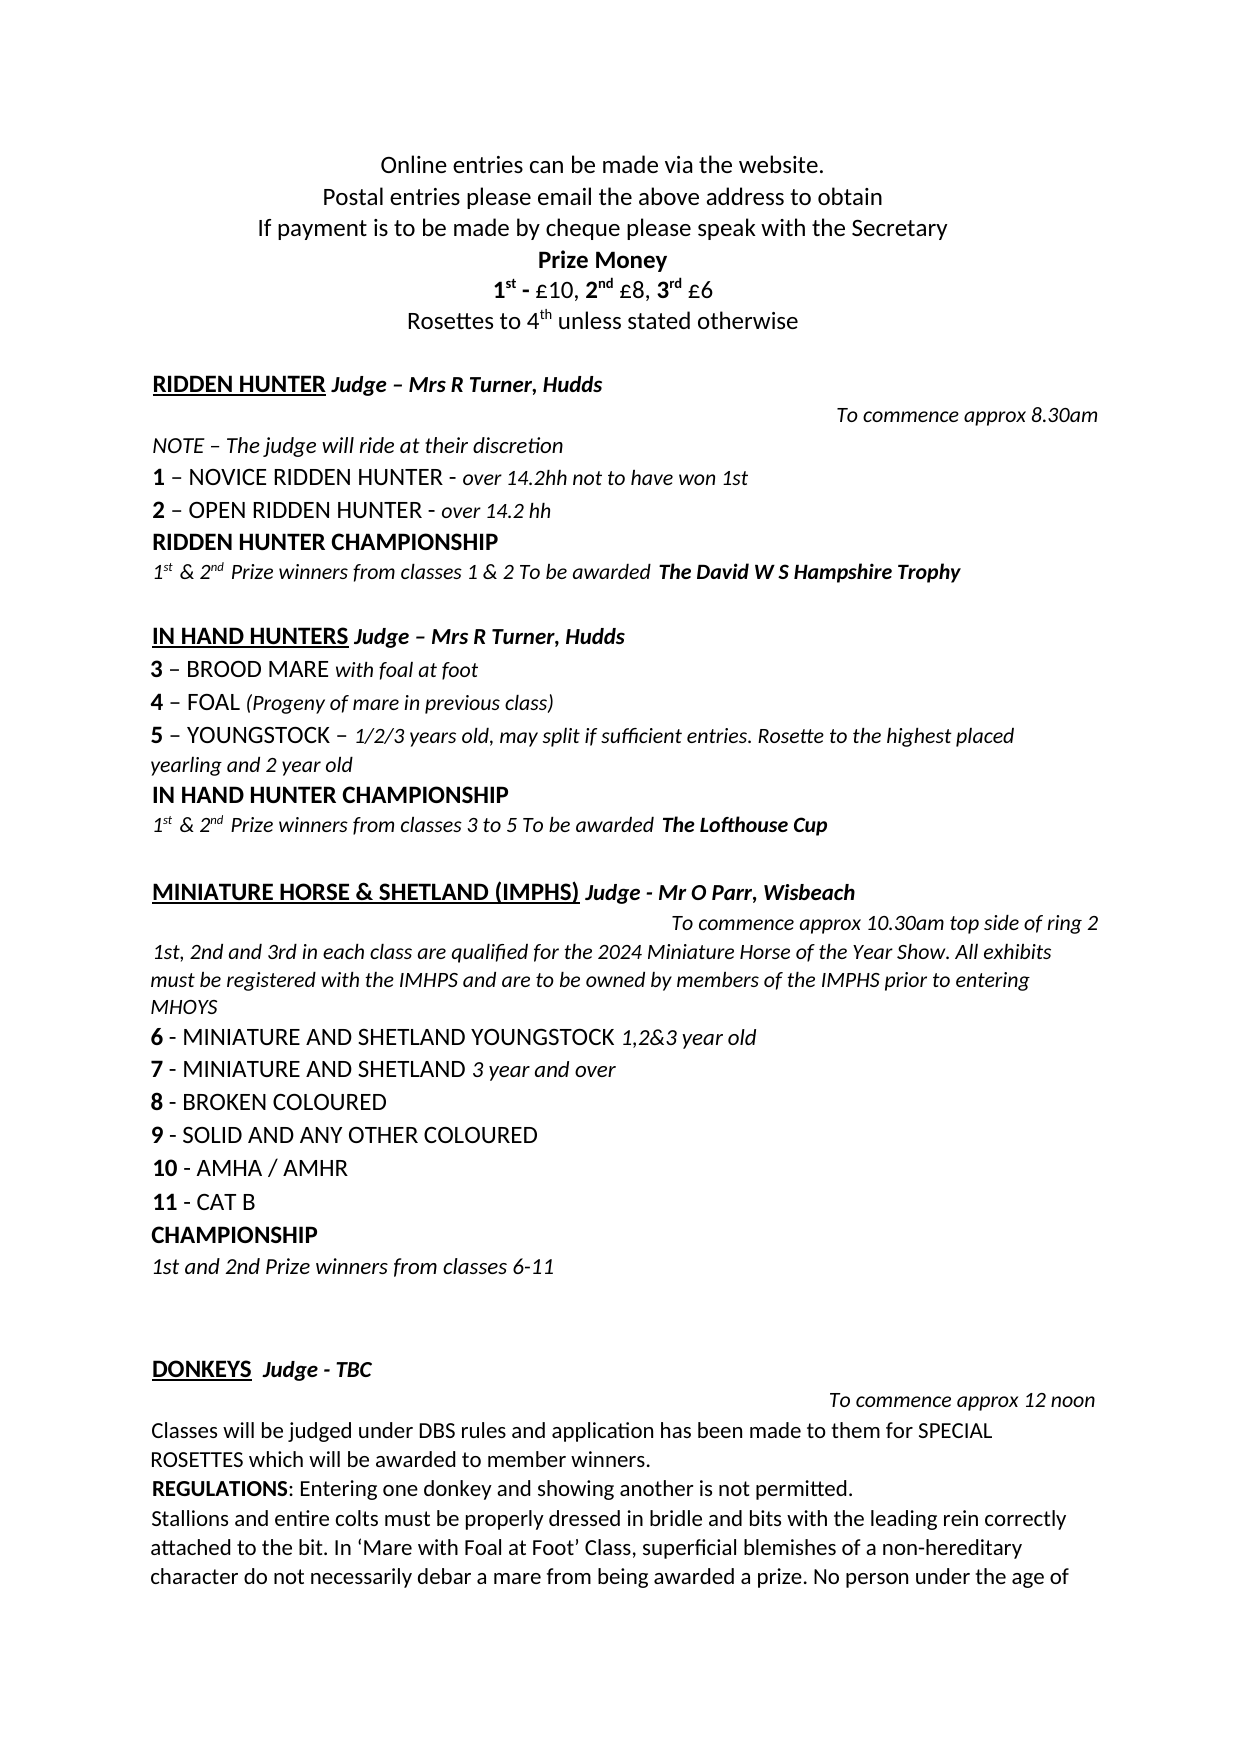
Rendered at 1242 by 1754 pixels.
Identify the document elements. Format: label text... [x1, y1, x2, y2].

text 1st & 2nd Prize winners from classes 3 to 5 To be awarded The Lofthouse Cup [151, 812, 1077, 838]
text 1st & 2nd Prize winners from classes 1 & 2 To be awarded The David W S Hampshire Trophy [151, 558, 1073, 585]
text To commence approx 12 noon [150, 1387, 1096, 1413]
text MINIATURE HORSE & SHETLAND (IMPHS) Judge - Mr O Parr, Wisbeach [150, 876, 989, 907]
text 9 - SOLID AND ANY OTHER COLOURED [151, 1119, 1098, 1150]
text Rosettes to 4th unless stated otherwise [150, 305, 1053, 336]
text 7 - MINIATURE AND SHETLAND 3 year and over [150, 1053, 956, 1084]
text RIDDEN HUNTER Judge – Mrs R Turner, Hudds [150, 368, 1053, 399]
text CHAMPIONSHIP [151, 1219, 1098, 1249]
text Prize Money [150, 244, 1053, 275]
text 2 – OPEN RIDDEN HUNTER - over 14.2 hh [151, 494, 966, 524]
text RIDDEN HUNTER CHAMPIONSHIP [151, 526, 1073, 557]
text To commence approx 10.30am top side of ring 2 [150, 909, 1098, 936]
text 8 - BROKEN COLOURED [150, 1086, 1098, 1117]
text NOTE – The judge will ride at their discretion [152, 431, 1022, 459]
text Postal entries please email the above address to obtain [150, 181, 1053, 211]
text 1st and 2nd Prize winners from classes 6-11 [151, 1252, 1098, 1280]
text 1 – NOVICE RIDDEN HUNTER - over 14.2hh not to have won 1st [151, 461, 966, 491]
text 3 – BROOD MARE with foal at foot [150, 653, 1098, 683]
text 5 – YOUNGSTOCK – 1/2/3 years old, may split if sufficient entries. Rosette to the highest placed yearling and 2 year old [150, 719, 1089, 777]
text IN HAND HUNTER CHAMPIONSHIP [151, 779, 1077, 810]
text 6 - MINIATURE AND SHETLAND YOUNGSTOCK 1,2&3 year old [150, 1021, 956, 1052]
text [150, 1504, 1095, 1590]
text Classes will be judged under DBS rules and application has been made to them for SPECIAL ROSETTES which will be awarded to member winners. [150, 1416, 1085, 1473]
text 4 – FOAL (Progeny of mare in previous class) [150, 686, 1098, 717]
text 11 - CAT B [152, 1186, 1098, 1216]
text DONKEYS Judge - TBC [152, 1353, 1098, 1384]
text To commence approx 8.30am [150, 401, 1098, 428]
text Online entries can be made via the website. [150, 149, 1053, 180]
text 10 - AMHA / AMHR [152, 1153, 1098, 1183]
text If payment is to be made by cheque please speak with the Secretary [150, 212, 1053, 243]
text IN HAND HUNTERS Judge – Mrs R Turner, Hudds [150, 620, 1085, 651]
text 1st, 2nd and 3rd in each class are qualified for the 2024 Miniature Horse of the Year Show. All exhibits must be registered with the IMHPS and are to be owned by members of the IMPHS prior to entering MHOYS [150, 938, 1090, 1020]
text 1st - £10, 2nd £8, 3rd £6 [150, 275, 1053, 305]
text REGULATIONS: Entering one donkey and showing another is not permitted. [152, 1474, 976, 1502]
